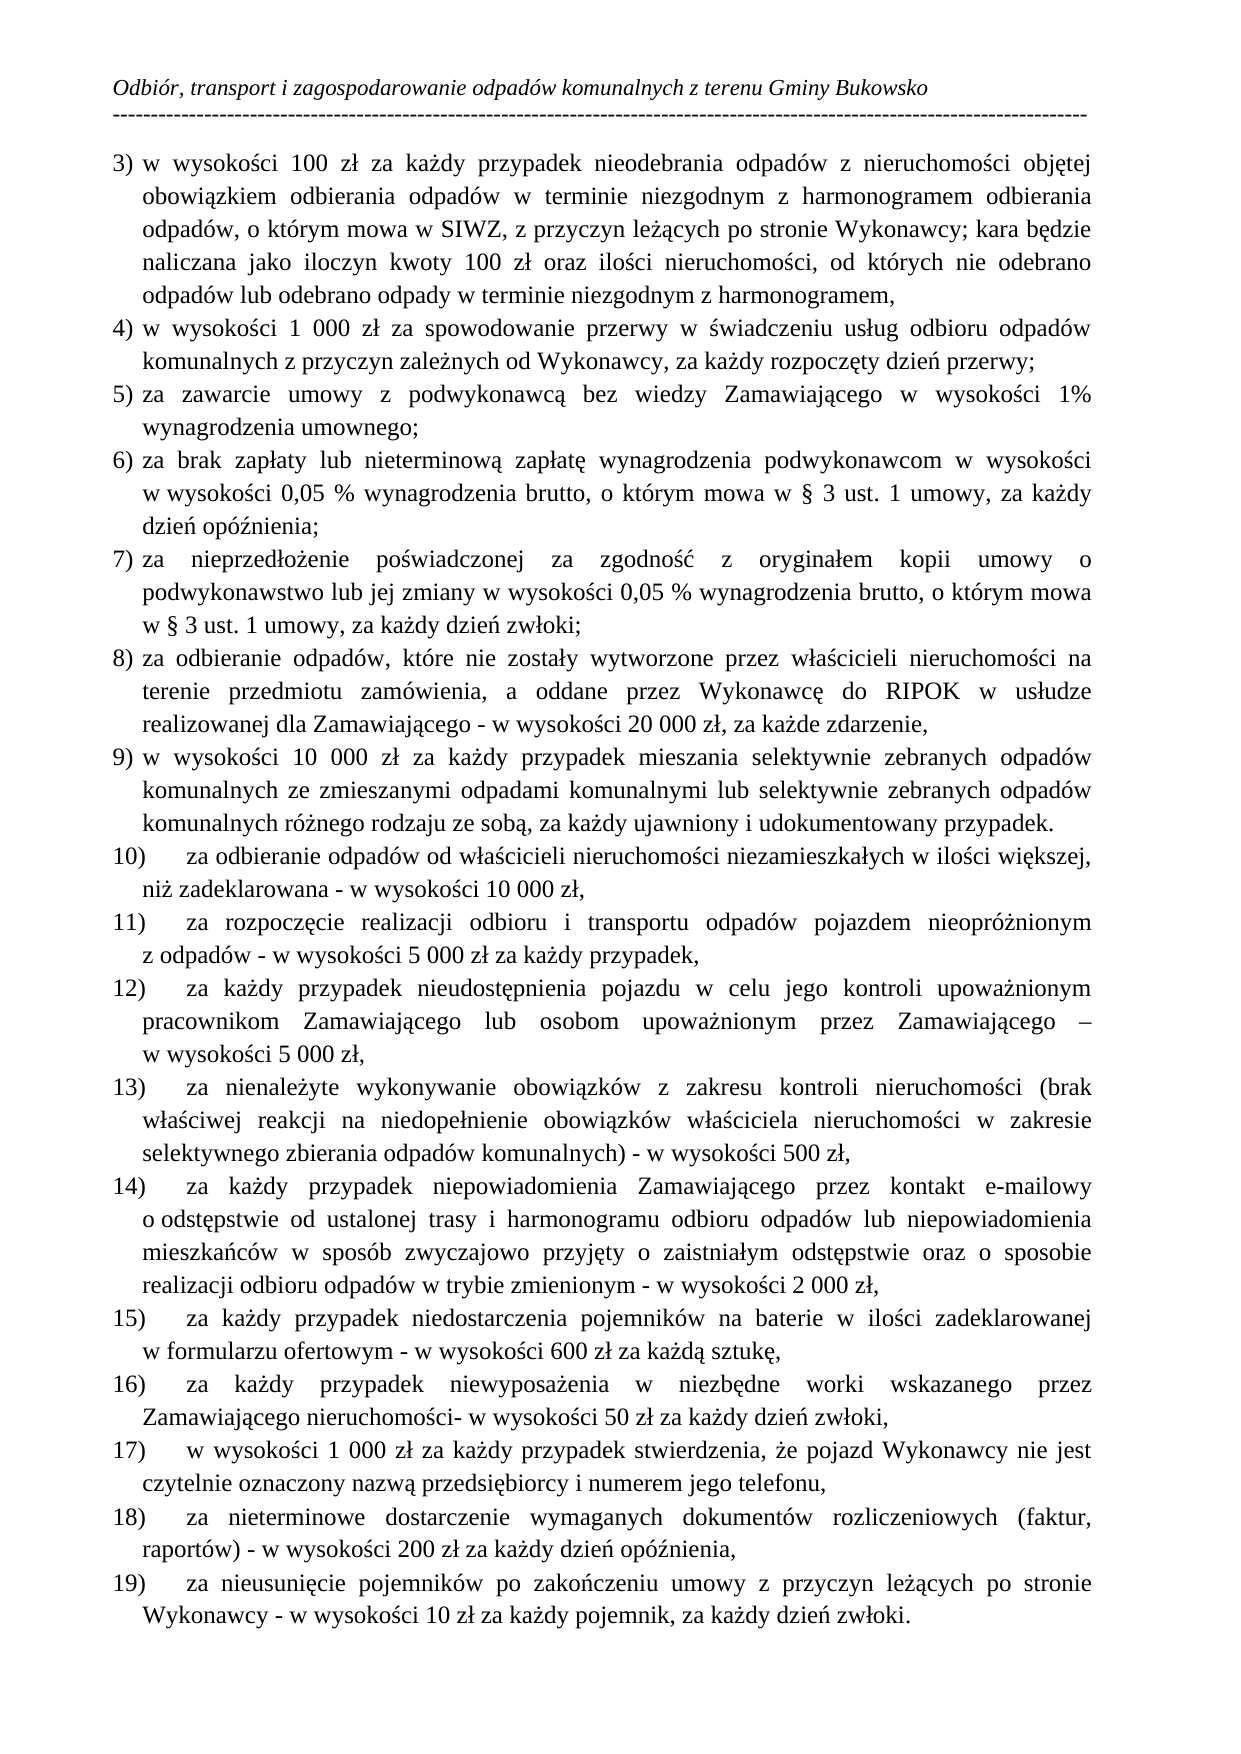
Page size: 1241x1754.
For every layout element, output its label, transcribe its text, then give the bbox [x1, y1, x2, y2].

list za każdy przypadek niedostarczenia pojemników na baterie w ilości zadeklarowanej w formularzu ofertowym - w wysokości 600 zł za każdą sztukę, [112, 1303, 1092, 1365]
list za nieterminowe dostarczenie wymaganych dokumentów rozliczeniowych (faktur, raportów) - w wysokości 200 zł za każdy dzień opóźnienia, [112, 1502, 1092, 1563]
list w wysokości 1 000 zł za spowodowanie przerwy w świadczeniu usług odbioru odpadów komunalnych z przyczyn zależnych od Wykonawcy, za każdy rozpoczęty dzień przerwy; [112, 313, 1092, 374]
list za rozpoczęcie realizacji odbioru i transportu odpadów pojazdem nieopróżnionym z odpadów - w wysokości 5 000 zł za każdy przypadek, [112, 907, 1092, 969]
list za nieusunięcie pojemników po zakończeniu umowy z przyczyn leżących po stronie Wykonawcy - w wysokości 10 zł za każdy pojemnik, za każdy dzień zwłoki. [112, 1568, 1092, 1629]
list za nieprzedłożenie poświadczonej za zgodność z oryginałem kopii umowy o podwykonawstwo lub jej zmiany w wysokości 0,05 % wynagrodzenia brutto, o którym mowa w § 3 ust. 1 umowy, za każdy dzień zwłoki; [112, 544, 1092, 639]
list za każdy przypadek niewyposażenia w niezbędne worki wskazanego przez Zamawiającego nieruchomości- w wysokości 50 zł za każdy dzień zwłoki, [112, 1369, 1092, 1431]
list za każdy przypadek nieudostępnienia pojazdu w celu jego kontroli upoważnionym pracownikom Zamawiającego lub osobom upoważnionym przez Zamawiającego – w wysokości 5 000 zł, [112, 973, 1092, 1068]
list w wysokości 10 000 zł za każdy przypadek mieszania selektywnie zebranych odpadów komunalnych ze zmieszanymi odpadami komunalnymi lub selektywnie zebranych odpadów komunalnych różnego rodzaju ze sobą, za każdy ujawniony i udokumentowany przypadek. [112, 742, 1092, 837]
list za brak zapłaty lub nieterminową zapłatę wynagrodzenia podwykonawcom w wysokości w wysokości 0,05 % wynagrodzenia brutto, o którym mowa w § 3 ust. 1 umowy, za każdy dzień opóźnienia; [112, 445, 1092, 540]
list w wysokości 100 zł za każdy przypadek nieodebrania odpadów z nieruchomości objętej obowiązkiem odbierania odpadów w terminie niezgodnym z harmonogramem odbierania odpadów, o którym mowa w SIWZ, z przyczyn leżących po stronie Wykonawcy; kara będzie naliczana jako iloczyn kwoty 100 zł oraz ilości nieruchomości, od których nie odebrano odpadów lub odebrano odpady w terminie niezgodnym z harmonogramem, [112, 148, 1092, 308]
list za każdy przypadek niepowiadomienia Zamawiającego przez kontakt e-mailowy o odstępstwie od ustalonej trasy i harmonogramu odbioru odpadów lub niepowiadomienia mieszkańców w sposób zwyczajowo przyjęty o zaistniałym odstępstwie oraz o sposobie realizacji odbioru odpadów w trybie zmienionym - w wysokości 2 000 zł, [112, 1171, 1092, 1299]
list w wysokości 1 000 zł za każdy przypadek stwierdzenia, że pojazd Wykonawcy nie jest czytelnie oznaczony nazwą przedsiębiorcy i numerem jego telefonu, [112, 1436, 1092, 1497]
list za odbieranie odpadów, które nie zostały wytworzone przez właścicieli nieruchomości na terenie przedmiotu zamówienia, a oddane przez Wykonawcę do RIPOK w usłudze realizowanej dla Zamawiającego - w wysokości 20 000 zł, za każde zdarzenie, [112, 643, 1092, 738]
list za odbieranie odpadów od właścicieli nieruchomości niezamieszkałych w ilości większej, niż zadeklarowana - w wysokości 10 000 zł, [112, 841, 1092, 903]
list za zawarcie umowy z podwykonawcą bez wiedzy Zamawiającego w wysokości 1% wynagrodzenia umownego; [112, 379, 1092, 441]
list za nienależyte wykonywanie obowiązków z zakresu kontroli nieruchomości (brak właściwej reakcji na niedopełnienie obowiązków właściciela nieruchomości w zakresie selektywnego zbierania odpadów komunalnych) - w wysokości 500 zł, [112, 1072, 1092, 1167]
